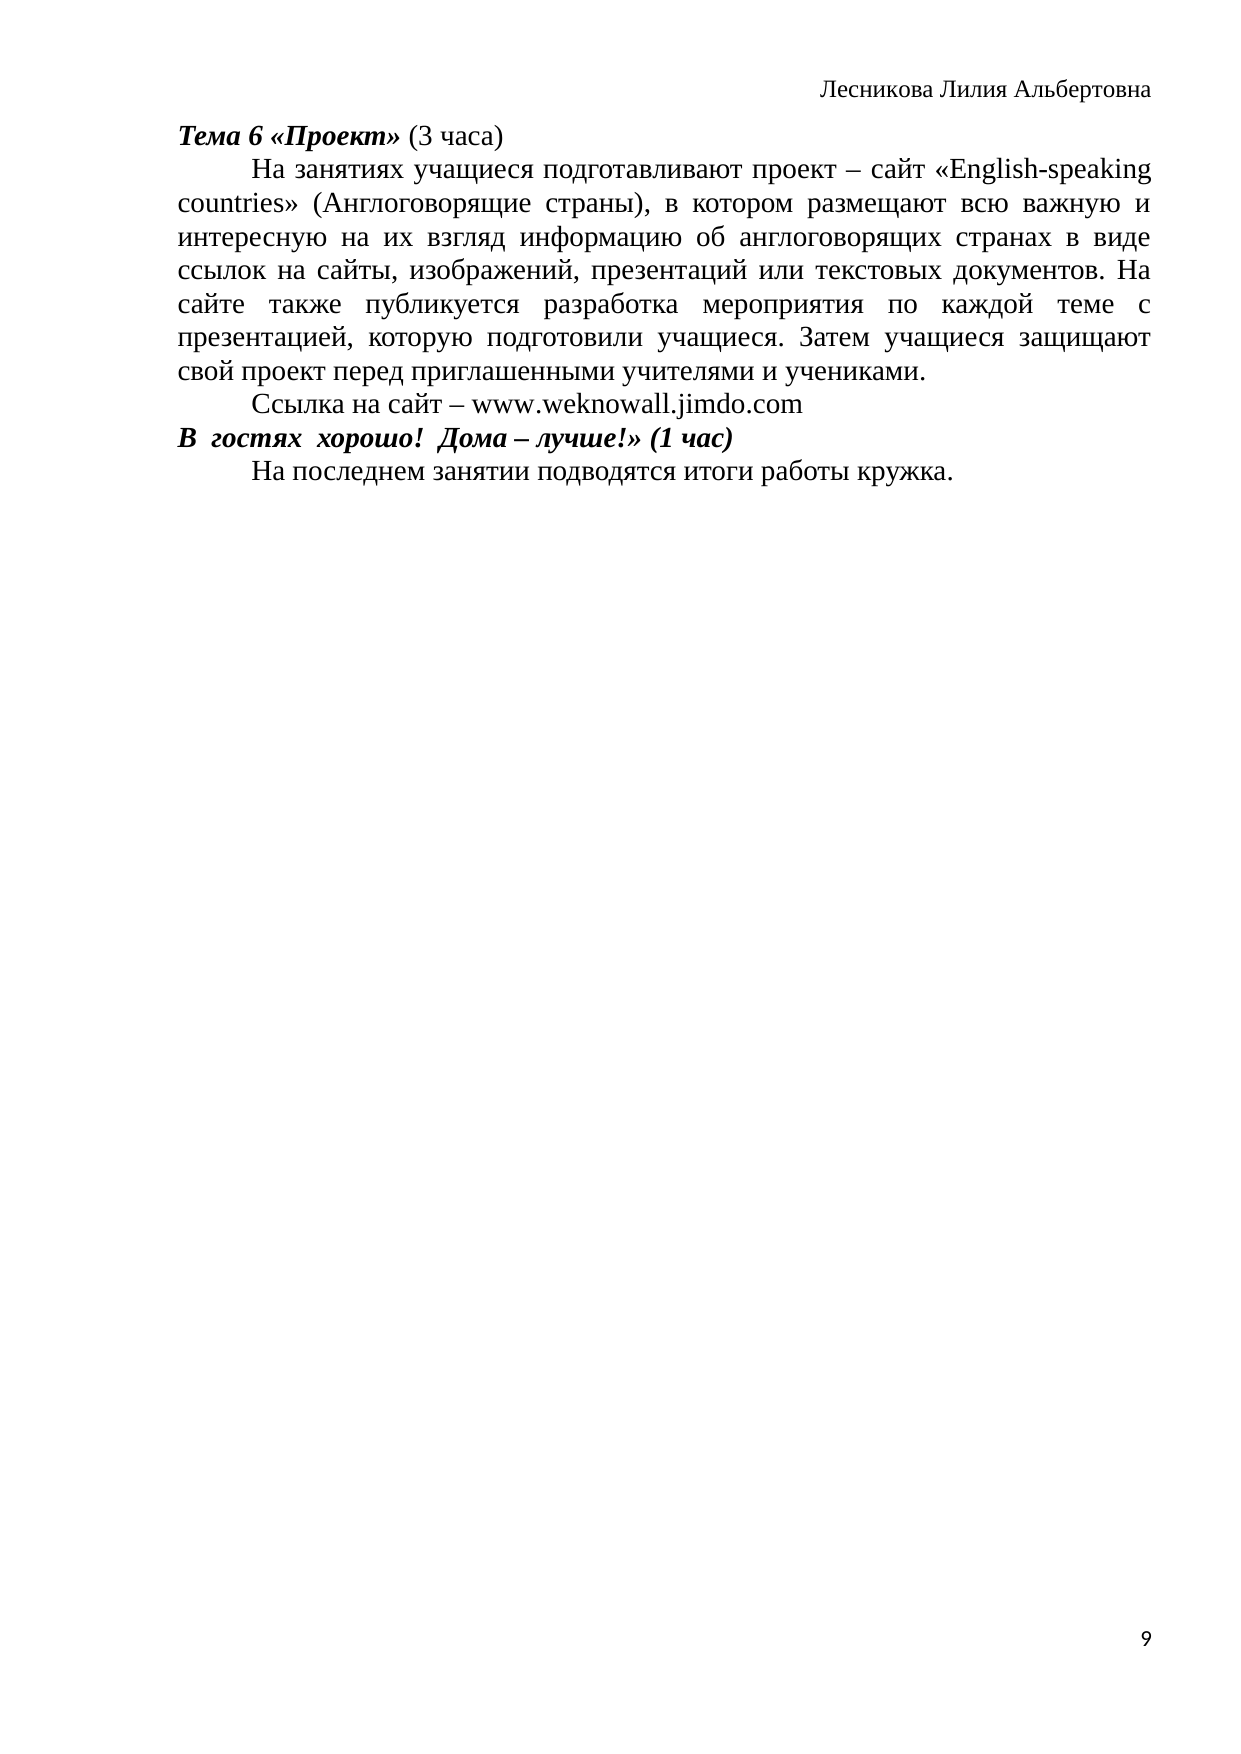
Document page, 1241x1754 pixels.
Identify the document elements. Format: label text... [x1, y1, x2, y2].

text На занятиях учащиеся подготавливают проект – сайт «English-speaking countries» (Англоговорящие страны), в котором размещают всю важную и интересную на их взгляд информацию об англоговорящих странах в виде ссылок на сайты, изображений, презентаций или текстовых документов. На сайте также публикуется разработка мероприятия по каждой теме с презентацией, которую подготовили учащиеся. Затем учащиеся защищают свой проект перед приглашенными учителями и учениками. [177, 152, 1152, 386]
text На последнем занятии подводятся итоги работы кружка. [177, 453, 1152, 487]
text В гостях хорошо! Дома – лучше!» (1 час) [177, 420, 1152, 453]
text Тема 6 «Проект» (3 часа) [177, 118, 1152, 152]
text Ссылка на сайт – www.weknowall.jimdo.com [177, 386, 1152, 420]
